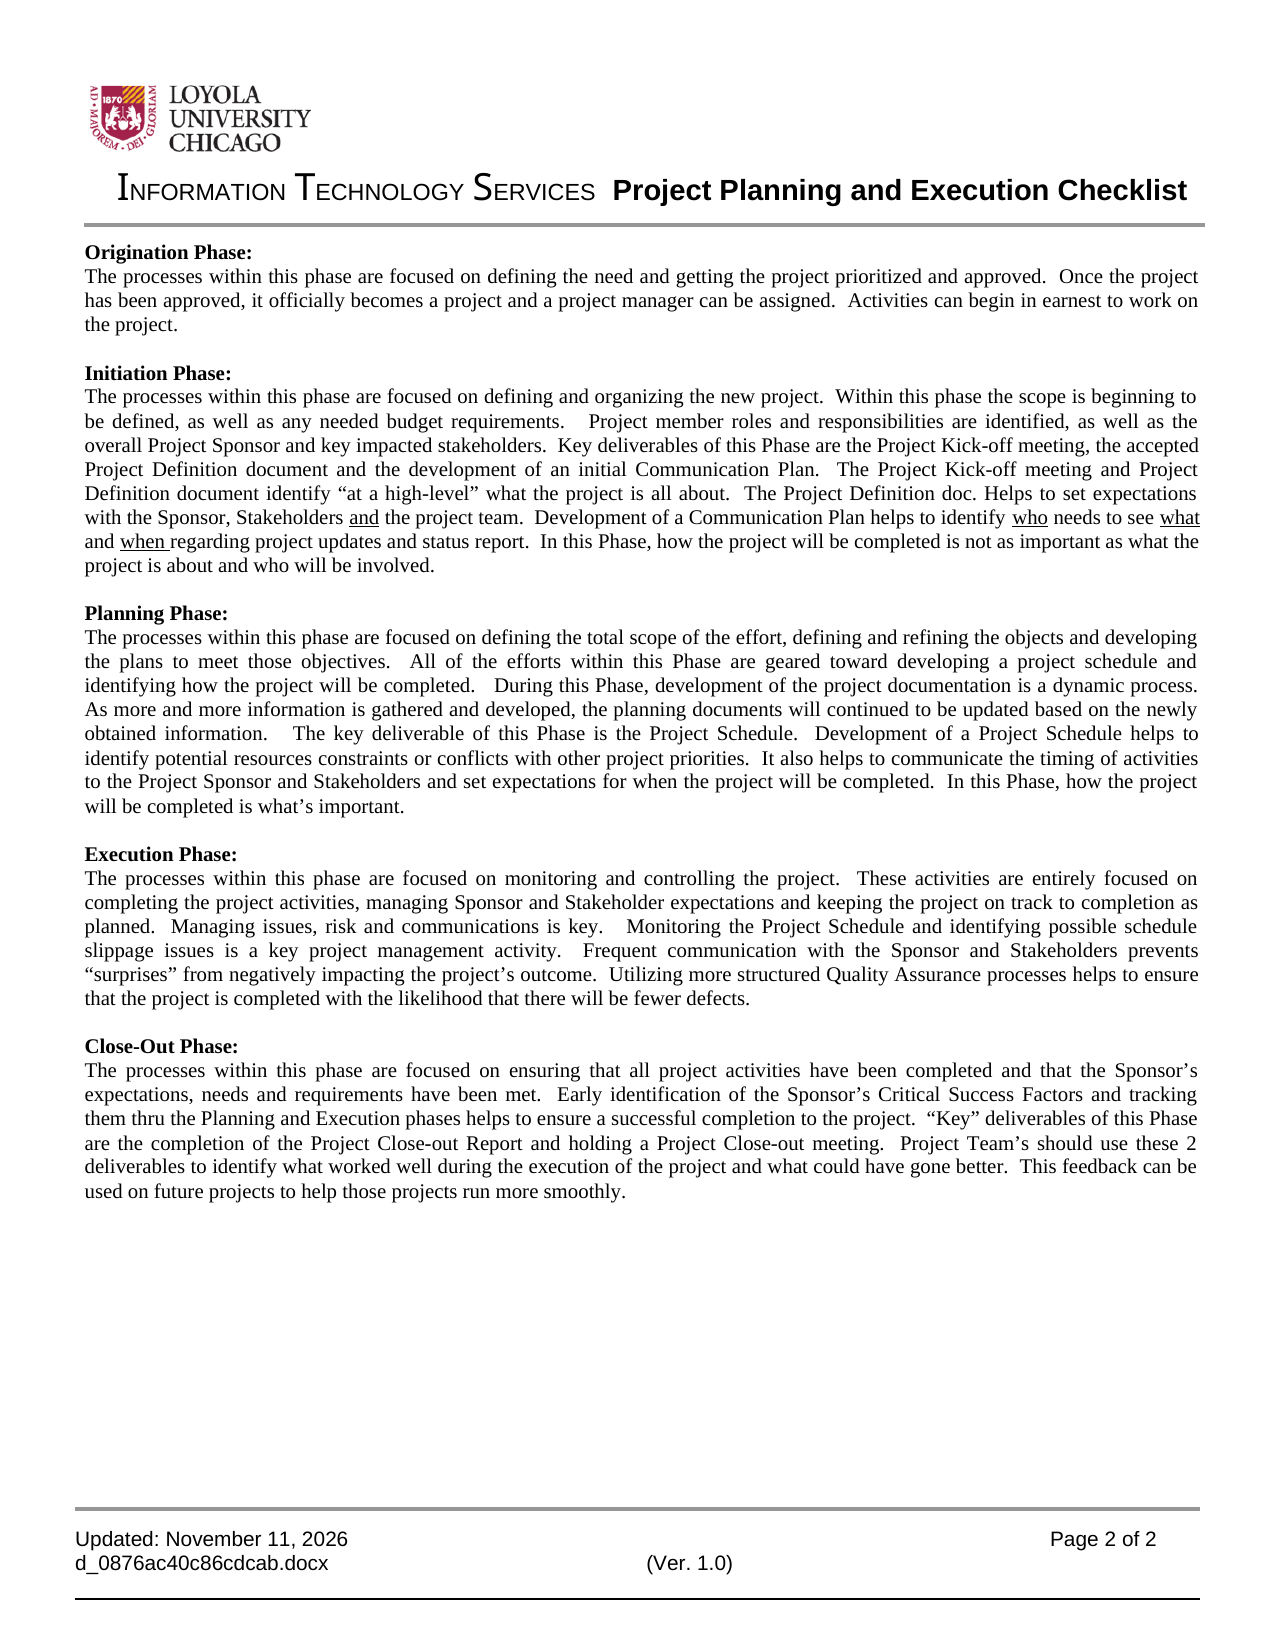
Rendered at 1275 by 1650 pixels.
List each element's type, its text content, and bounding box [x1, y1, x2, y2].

text The processes within this phase are focused on defining the total scope of the effort, defining and refining the objects and developing the plans to meet those objectives. All of the efforts within this Phase are geared toward developing a project schedule and identifying how the project will be completed. During this Phase, development of the project documentation is a dynamic process. As more and more information is gathered and developed, the planning documents will continued to be updated based on the newly obtained information. The key deliverable of this Phase is the Project Schedule. Development of a Project Schedule helps to identify potential resources constraints or conflicts with other project priorities. It also helps to communicate the timing of activities to the Project Sponsor and Stakeholders and set expectations for when the project will be completed. In this Phase, how the project will be completed is what’s important. [84, 625, 1200, 818]
text Execution Phase: [84, 842, 1200, 866]
text Initiation Phase: [84, 360, 1200, 384]
text The processes within this phase are focused on monitoring and controlling the project. These activities are entirely focused on completing the project activities, managing Sponsor and Stakeholder expectations and keeping the project on track to completion as planned. Managing issues, risk and communications is key. Monitoring the Project Schedule and identifying possible schedule slippage issues is a key project management activity. Frequent communication with the Sponsor and Stakeholders prevents “surprises” from negatively impacting the project’s outcome. Utilizing more structured Quality Assurance processes helps to ensure that the project is completed with the likelihood that there will be fewer defects. [84, 866, 1200, 1010]
text The processes within this phase are focused on ensuring that all project activities have been completed and that the Sponsor’s expectations, needs and requirements have been met. Early identification of the Sponsor’s Critical Success Factors and tracking them thru the Planning and Execution phases helps to ensure a successful completion to the project. “Key” deliverables of this Phase are the completion of the Project Close-out Report and holding a Project Close-out meeting. Project Team’s should use these 2 deliverables to identify what worked well during the execution of the project and what could have gone better. This feedback can be used on future projects to help those projects run more smoothly. [84, 1058, 1200, 1203]
picture [75, 74, 394, 161]
text Planning Phase: [84, 601, 1200, 625]
text Origination Phase: [84, 240, 1200, 264]
text The processes within this phase are focused on defining the need and getting the project prioritized and approved. Once the project has been approved, it officially becomes a project and a project manager can be assigned. Activities can begin in earnest to work on the project. [84, 264, 1200, 336]
text Close-Out Phase: [84, 1034, 1200, 1058]
text The processes within this phase are focused on defining and organizing the new project. Within this phase the scope is beginning to be defined, as well as any needed budget requirements. Project member roles and responsibilities are identified, as well as the overall Project Sponsor and key impacted stakeholders. Key deliverables of this Phase are the Project Kick-off meeting, the accepted Project Definition document and the development of an initial Communication Plan. The Project Kick-off meeting and Project Definition document identify “at a high-level” what the project is all about. The Project Definition doc. Helps to set expectations with the Sponsor, Stakeholders and the project team. Development of a Communication Plan helps to identify who needs to see what and when regarding project updates and status report. In this Phase, how the project will be completed is not as important as what the project is about and who will be involved. [84, 384, 1200, 577]
